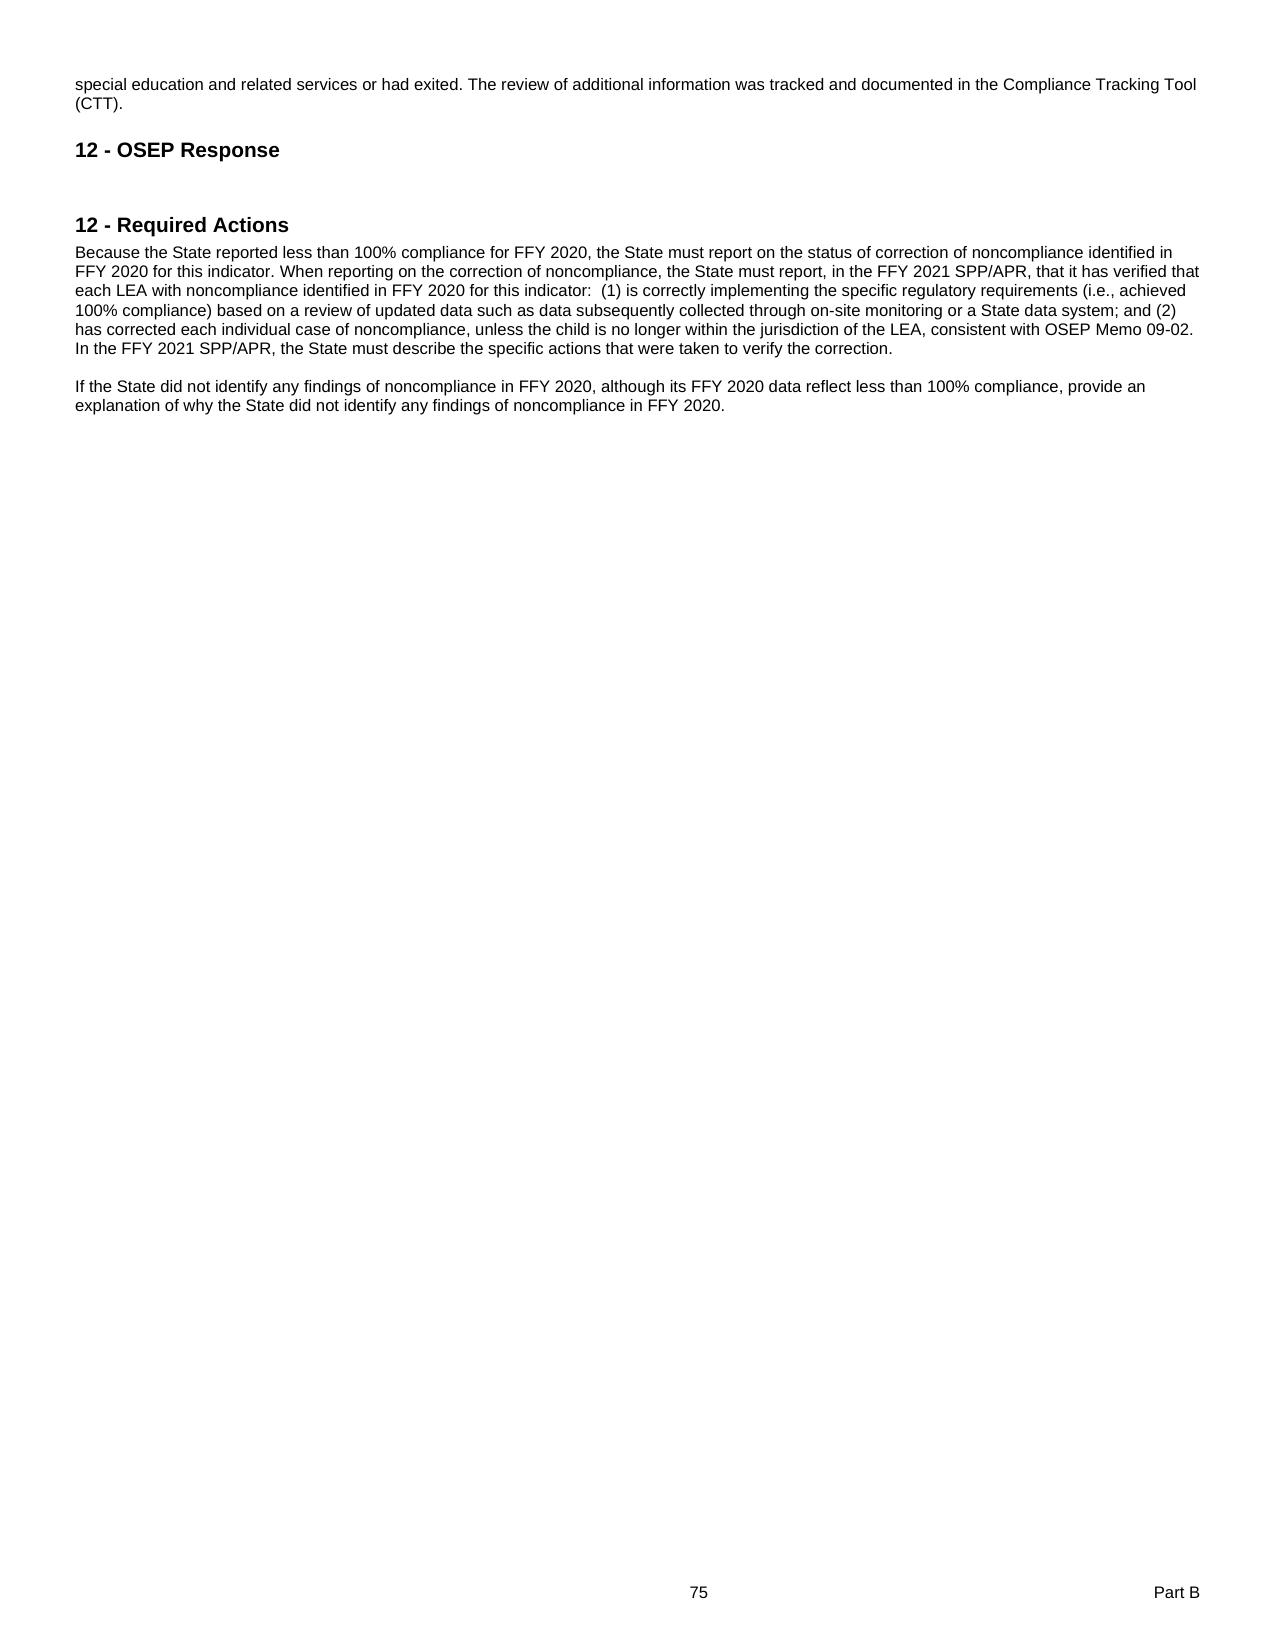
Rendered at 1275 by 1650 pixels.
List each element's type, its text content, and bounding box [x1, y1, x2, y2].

text Because the State reported less than 100% compliance for FFY 2020, the State must report on the status of correction of noncompliance identified in FFY 2020 for this indicator. When reporting on the correction of noncompliance, the State must report, in the FFY 2021 SPP/APR, that it has verified that each LEA with noncompliance identified in FFY 2020 for this indicator: (1) is correctly implementing the specific regulatory requirements (i.e., achieved 100% compliance) based on a review of updated data such as data subsequently collected through on-site monitoring or a State data system; and (2) has corrected each individual case of noncompliance, unless the child is no longer within the jurisdiction of the LEA, consistent with OSEP Memo 09-02. In the FFY 2021 SPP/APR, the State must describe the specific actions that were taken to verify the correction. If the State did not identify any findings of noncompliance in FFY 2020, although its FFY 2020 data reflect less than 100% compliance, provide an explanation of why the State did not identify any findings of noncompliance in FFY 2020. [75, 243, 1200, 415]
subtitle 12 - OSEP Response [75, 138, 1200, 162]
subtitle 12 - Required Actions [75, 213, 1200, 237]
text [75, 75, 1200, 113]
